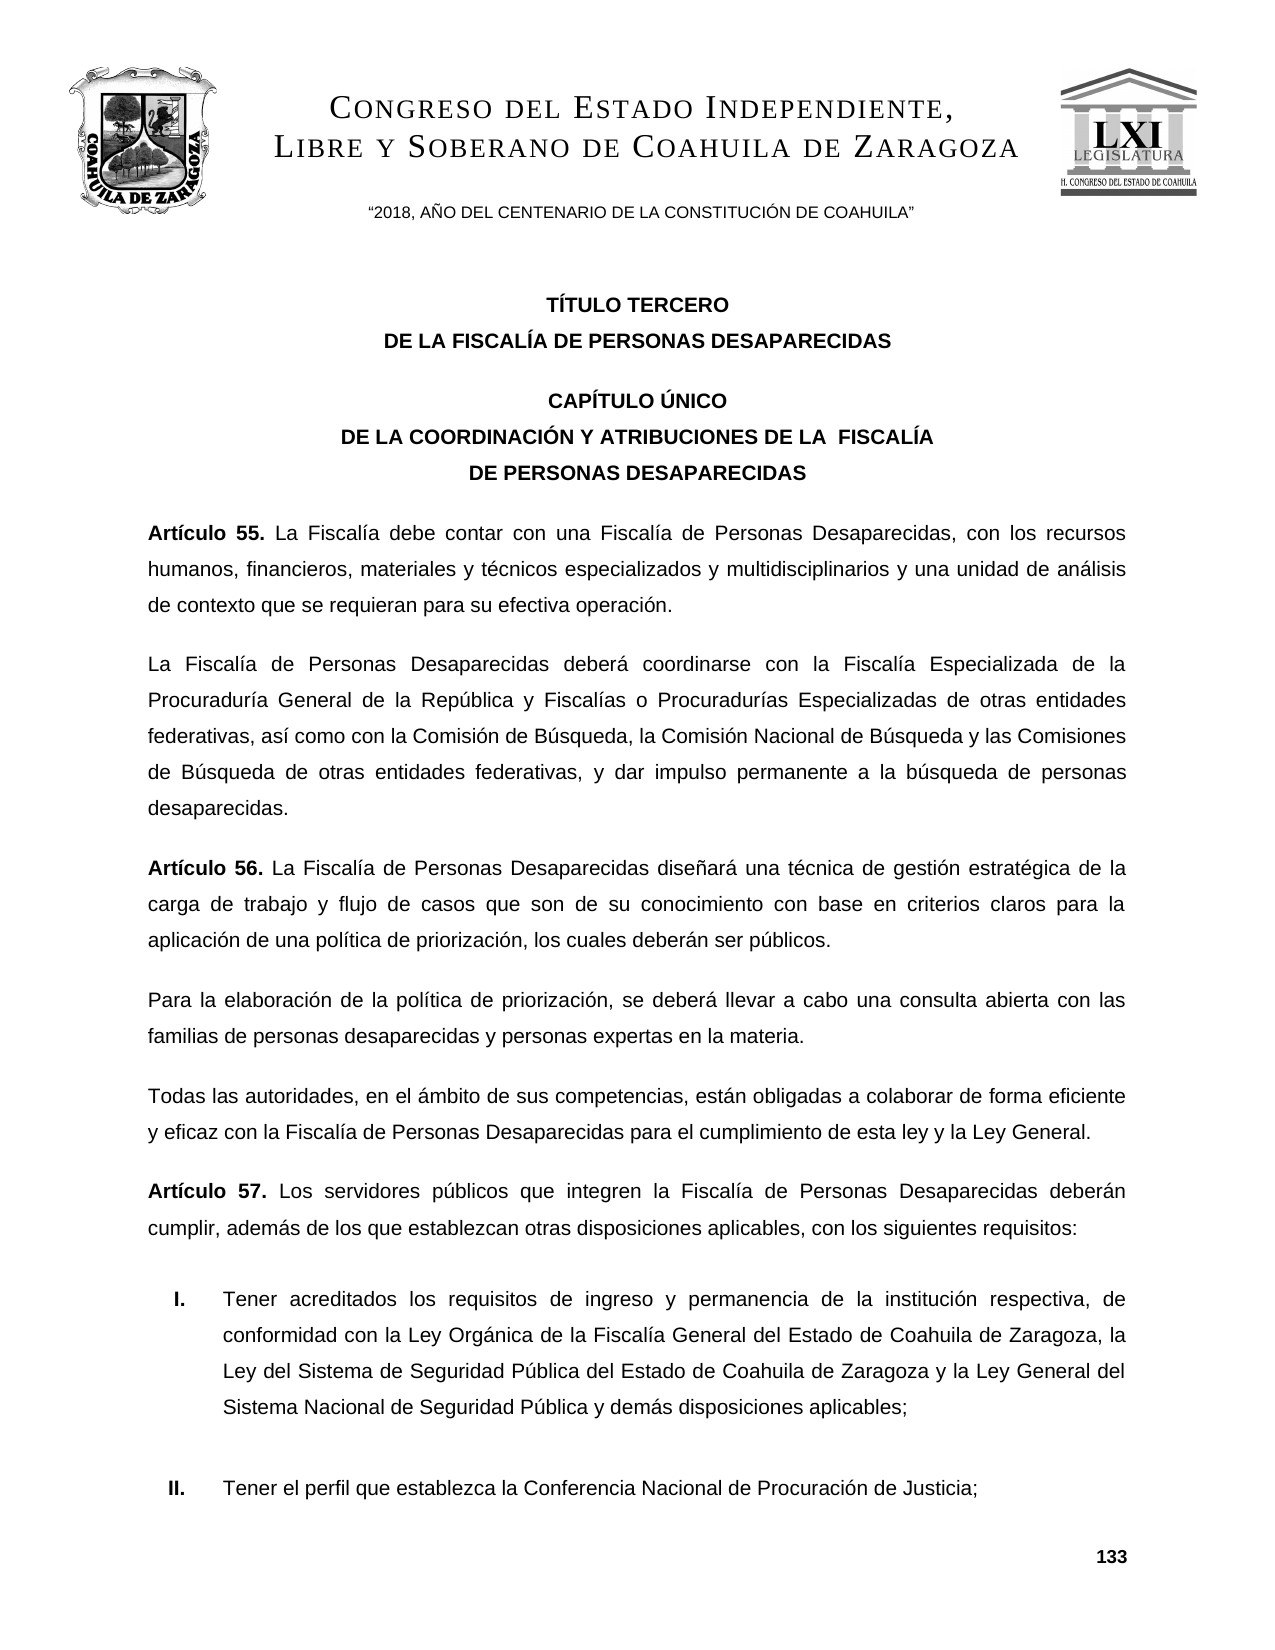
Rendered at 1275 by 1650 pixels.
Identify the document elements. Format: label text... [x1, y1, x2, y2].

text Artículo 56. La Fiscalía de Personas Desaparecidas diseñará una técnica de gestión estratégica de la carga de trabajo y flujo de casos que son de su conocimiento con base en criterios claros para la aplicación de una política de priorización, los cuales deberán ser públicos. [148, 856, 1127, 952]
text La Fiscalía de Personas Desaparecidas deberá coordinarse con la Fiscalía Especializada de la Procuraduría General de la República y Fiscalías o Procuradurías Especializadas de otras entidades federativas, así como con la Comisión de Búsqueda, la Comisión Nacional de Búsqueda y las Comisiones de Búsqueda de otras entidades federativas, y dar impulso permanente a la búsqueda de personas desaparecidas. [148, 652, 1127, 820]
text Artículo 55. La Fiscalía debe contar con una Fiscalía de Personas Desaparecidas, con los recursos humanos, financieros, materiales y técnicos especializados y multidisciplinarios y una unidad de análisis de contexto que se requieran para su efectiva operación. [148, 521, 1127, 616]
text Artículo 57. Los servidores públicos que integren la Fiscalía de Personas Desaparecidas deberán cumplir, además de los que establezcan otras disposiciones aplicables, con los siguientes requisitos: [148, 1179, 1127, 1239]
text CAPÍTULO ÚNICO [148, 389, 1127, 413]
text DE LA COORDINACIÓN Y ATRIBUCIONES DE LA FISCALÍA [148, 425, 1127, 449]
text Todas las autoridades, en el ámbito de sus competencias, están obligadas a colaborar de forma eficiente y eficaz con la Fiscalía de Personas Desaparecidas para el cumplimiento de esta ley y la Ley General. [148, 1083, 1127, 1143]
list Tener el perfil que establezca la Conferencia Nacional de Procuración de Justicia; [185, 1476, 1127, 1500]
text DE LA FISCALÍA DE PERSONAS DESAPARECIDAS [148, 329, 1127, 353]
text TÍTULO TERCERO [148, 293, 1127, 317]
text DE PERSONAS DESAPARECIDAS [148, 461, 1127, 484]
picture [68, 67, 217, 214]
list Tener acreditados los requisitos de ingreso y permanencia de la institución respectiva, de conformidad con la Ley Orgánica de la Fiscalía General del Estado de Coahuila de Zaragoza, la Ley del Sistema de Seguridad Pública del Estado de Coahuila de Zaragoza y la Ley General del Sistema Nacional de Seguridad Pública y demás disposiciones aplicables; [185, 1287, 1127, 1419]
picture [1059, 65, 1198, 199]
text Para la elaboración de la política de priorización, se deberá llevar a cabo una consulta abierta con las familias de personas desaparecidas y personas expertas en la materia. [148, 988, 1127, 1048]
